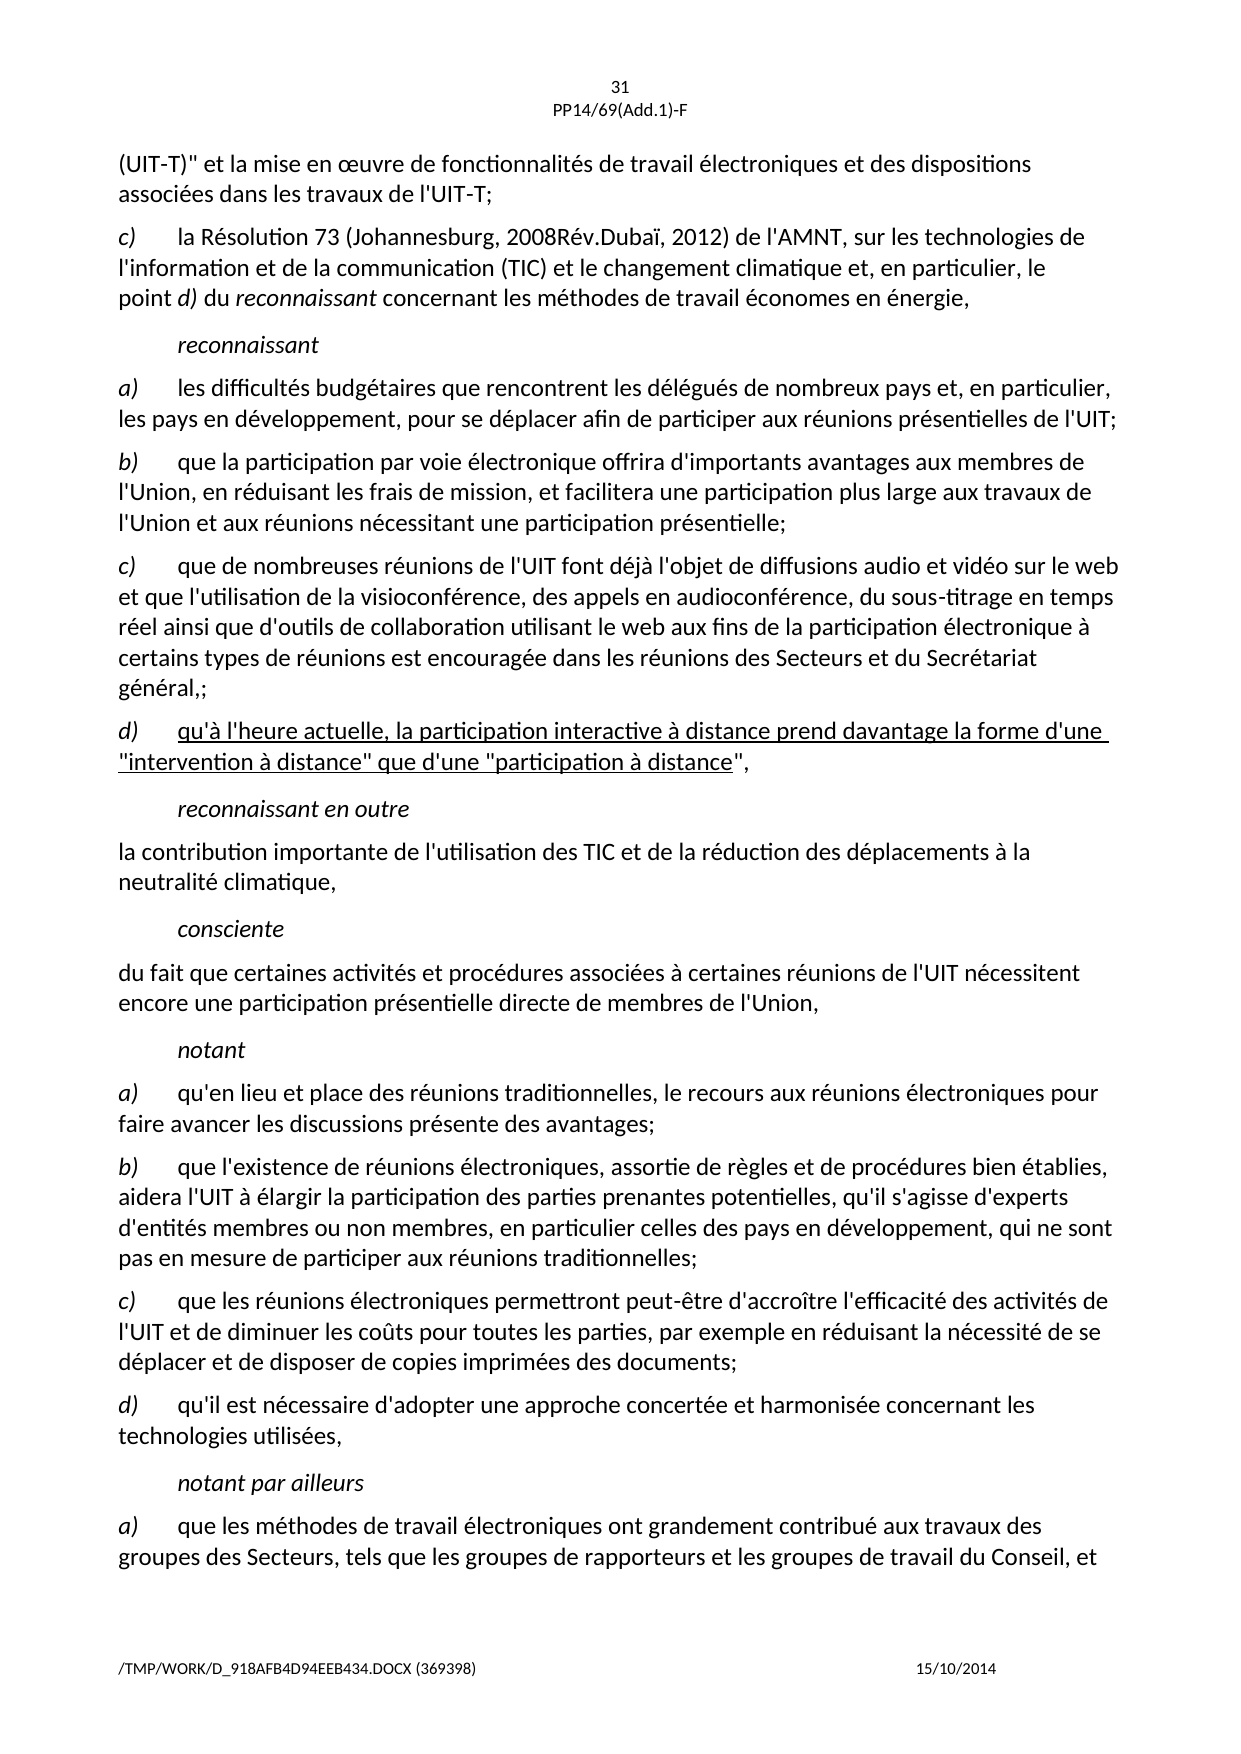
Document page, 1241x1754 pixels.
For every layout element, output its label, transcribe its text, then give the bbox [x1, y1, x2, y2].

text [118, 148, 1122, 209]
text notant par ailleurs [177, 1467, 1122, 1498]
text c) que de nombreuses réunions de l'UIT font déjà l'objet de diffusions audio et vidéo sur le web et que l'utilisation de la visioconférence, des appels en audioconférence, du sous-titrage en temps réel ainsi que d'outils de collaboration utilisant le web aux fins de la participation électronique à certains types de réunions est encouragée dans les réunions des Secteurs et du Secrétariat général [118, 550, 1122, 703]
text 'à l'heure leprend la forme d'une d' [118, 715, 1122, 776]
text a) les difficultés budgétaires que rencontrent les délégués de nombreux pays et, en particulier, les pays en développement, pour se déplacer afin de participer aux réunions présentielles de l'UIT; [118, 372, 1122, 433]
text c) la Résolution 73 () de l'AMNT, sur les technologies de l'information et de la communication (TIC) et le changement climatique et, en particulier, le point d) du reconnaissant concernant les méthodes de travail économes en énergie, [118, 221, 1122, 313]
text reconnaissant [177, 329, 1122, 360]
text b) que l'existence de réunions électroniques, assortie de règles et de procédures bien établies, aidera l'UIT à élargir la participation des parties prenantes potentielles, qu'il s'agisse d'experts d'entités membres ou non membres, en particulier celles des pays en développement, qui ne sont pas en mesure de participer aux réunions traditionnelles; [118, 1151, 1122, 1273]
text la contribution importante de l'utilisation des TIC et de la réduction des déplacements à la neutralité climatique, [118, 836, 1122, 897]
text notant [177, 1034, 1122, 1065]
text c) que les réunions électroniques permettront peut-être d'accroître l'efficacité des activités de l'UIT et de diminuer les coûts pour toutes les parties, par exemple en réduisant la nécessité de se déplacer et de disposer de copies imprimées des documents; [118, 1286, 1122, 1377]
text reconnaissant en outre [177, 793, 1122, 823]
text a) qu'en lieu et place des réunions traditionnelles, le recours aux réunions électroniques pour faire avancer les discussions présente des avantages; [118, 1077, 1122, 1138]
text b) que la participation par voie électronique offrira d'importants avantages aux membres de l'Union, en réduisant les frais de mission, et facilitera une participation plus large aux travaux de l'Union et aux réunions nécessitant une participation présentielle; [118, 446, 1122, 538]
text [118, 1510, 1122, 1571]
text d) qu'il est nécessaire d'adopter une approche concertée et harmonisée concernant les technologies utilisées, [118, 1389, 1122, 1451]
